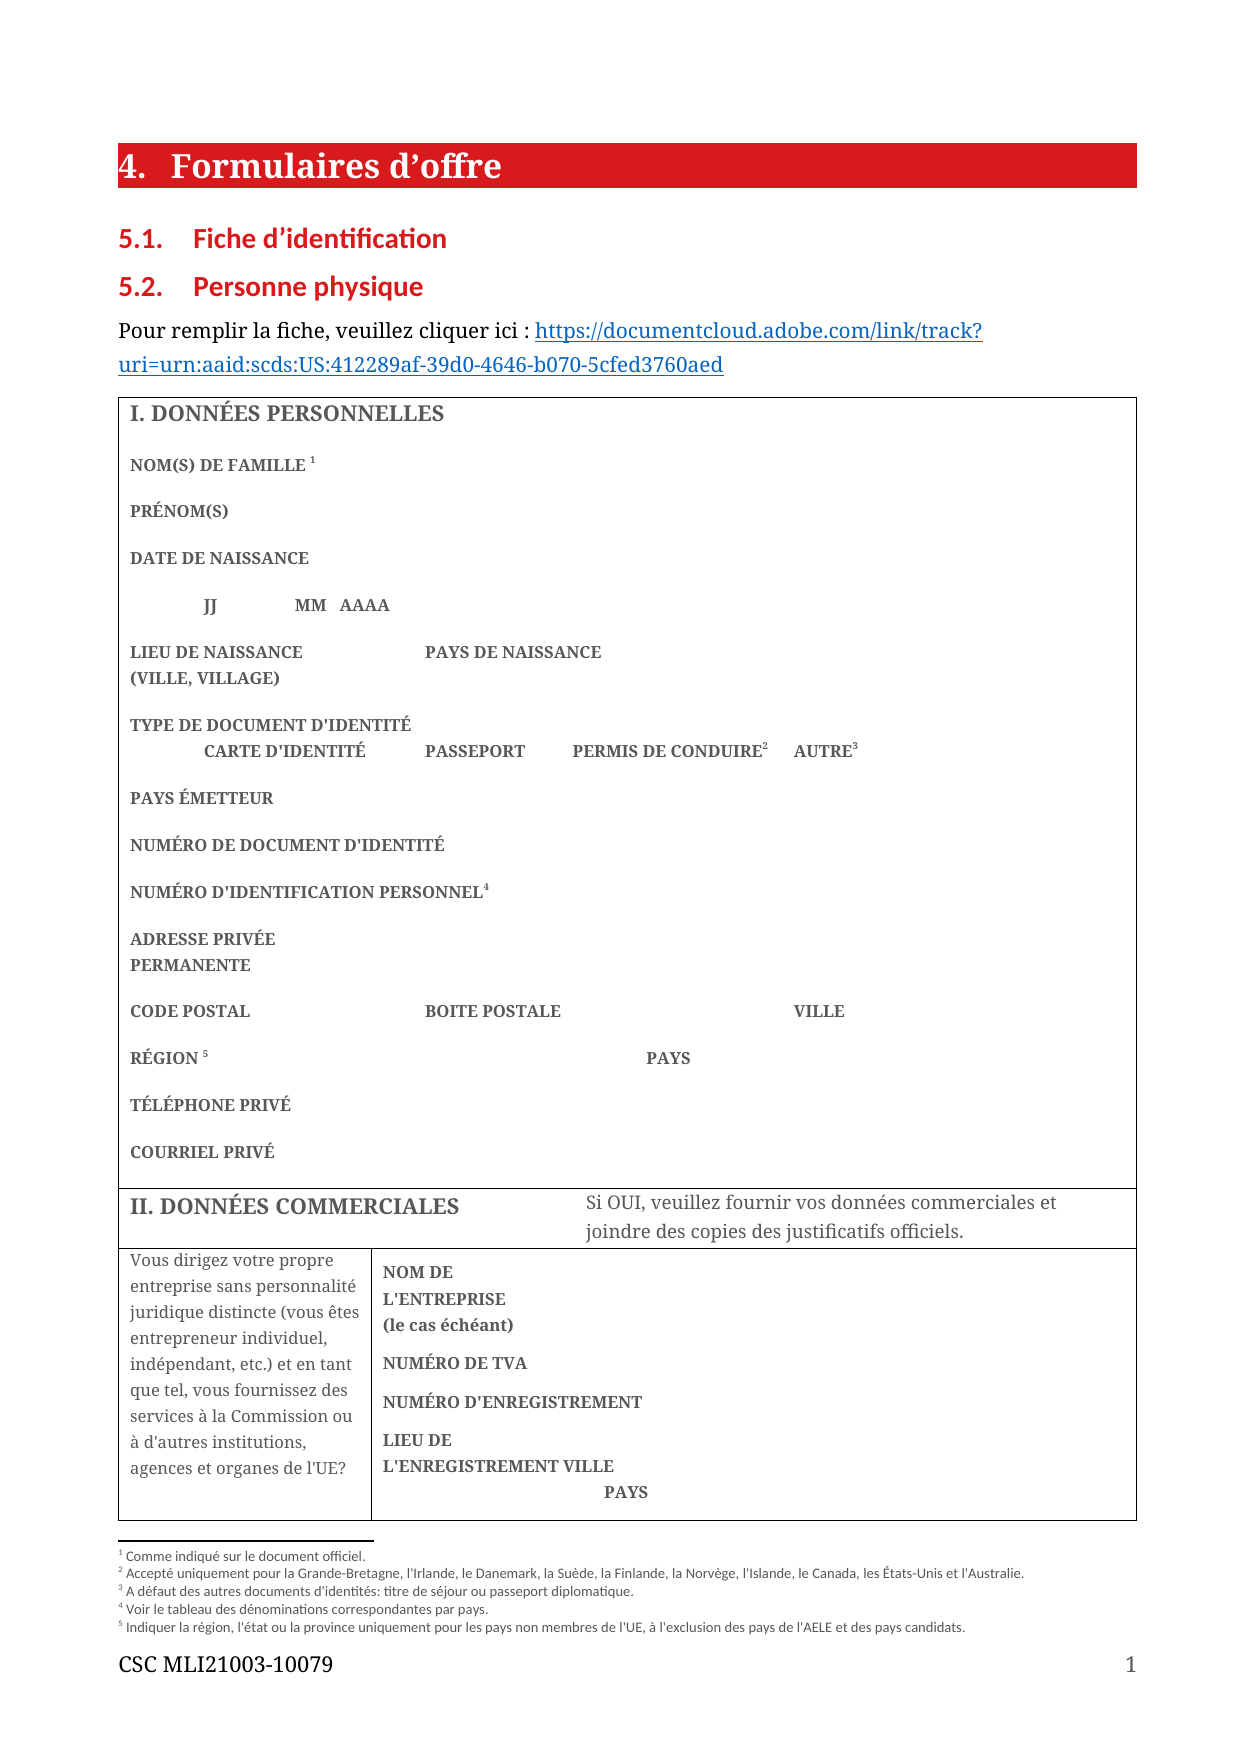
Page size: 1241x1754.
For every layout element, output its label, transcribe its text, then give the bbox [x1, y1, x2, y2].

table_cell Si OUI, veuillez fournir vos données commerciales et joindre des copies des justificatifs officiels. [575, 1189, 1136, 1248]
table_cell II. DONNÉES COMMERCIALES [119, 1189, 574, 1248]
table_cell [119, 1249, 371, 1520]
subtitle Personne physique [118, 268, 1137, 304]
subtitle Fiche d’identification [118, 220, 1137, 256]
subtitle Formulaires d’offre [118, 143, 1137, 188]
text Pour remplir la fiche, veuillez cliquer ici : https://documentcloud.adobe.com/link/track?uri=urn:aaid:scds:US:412289af-39d0-4646-b070-5cfed3760aed [118, 317, 1137, 379]
table_cell [675, 1249, 1136, 1520]
table_header I. DONNÉES PERSONNELLES NOM(S) DE FAMILLE PRÉNOM(S) DATE DE NAISSANCE JJ MM AAAA LIEU DE NAISSANCE PAYS DE NAISSANCE (VILLE, VILLAGE) TYPE DE DOCUMENT D'IDENTITÉ CARTE D'IDENTITÉ PASSEPORT PERMIS DE CONDUIRE AUTRE PAYS ÉMETTEUR NUMÉRO DE DOCUMENT D'IDENTITÉ NUMÉRO D'IDENTIFICATION PERSONNEL ADRESSE PRIVÉE PERMANENTE CODE POSTAL BOITE POSTALE VILLE RÉGION PAYS TÉLÉPHONE PRIVÉ COURRIEL PRIVÉ [119, 398, 1136, 1188]
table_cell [372, 1249, 675, 1520]
